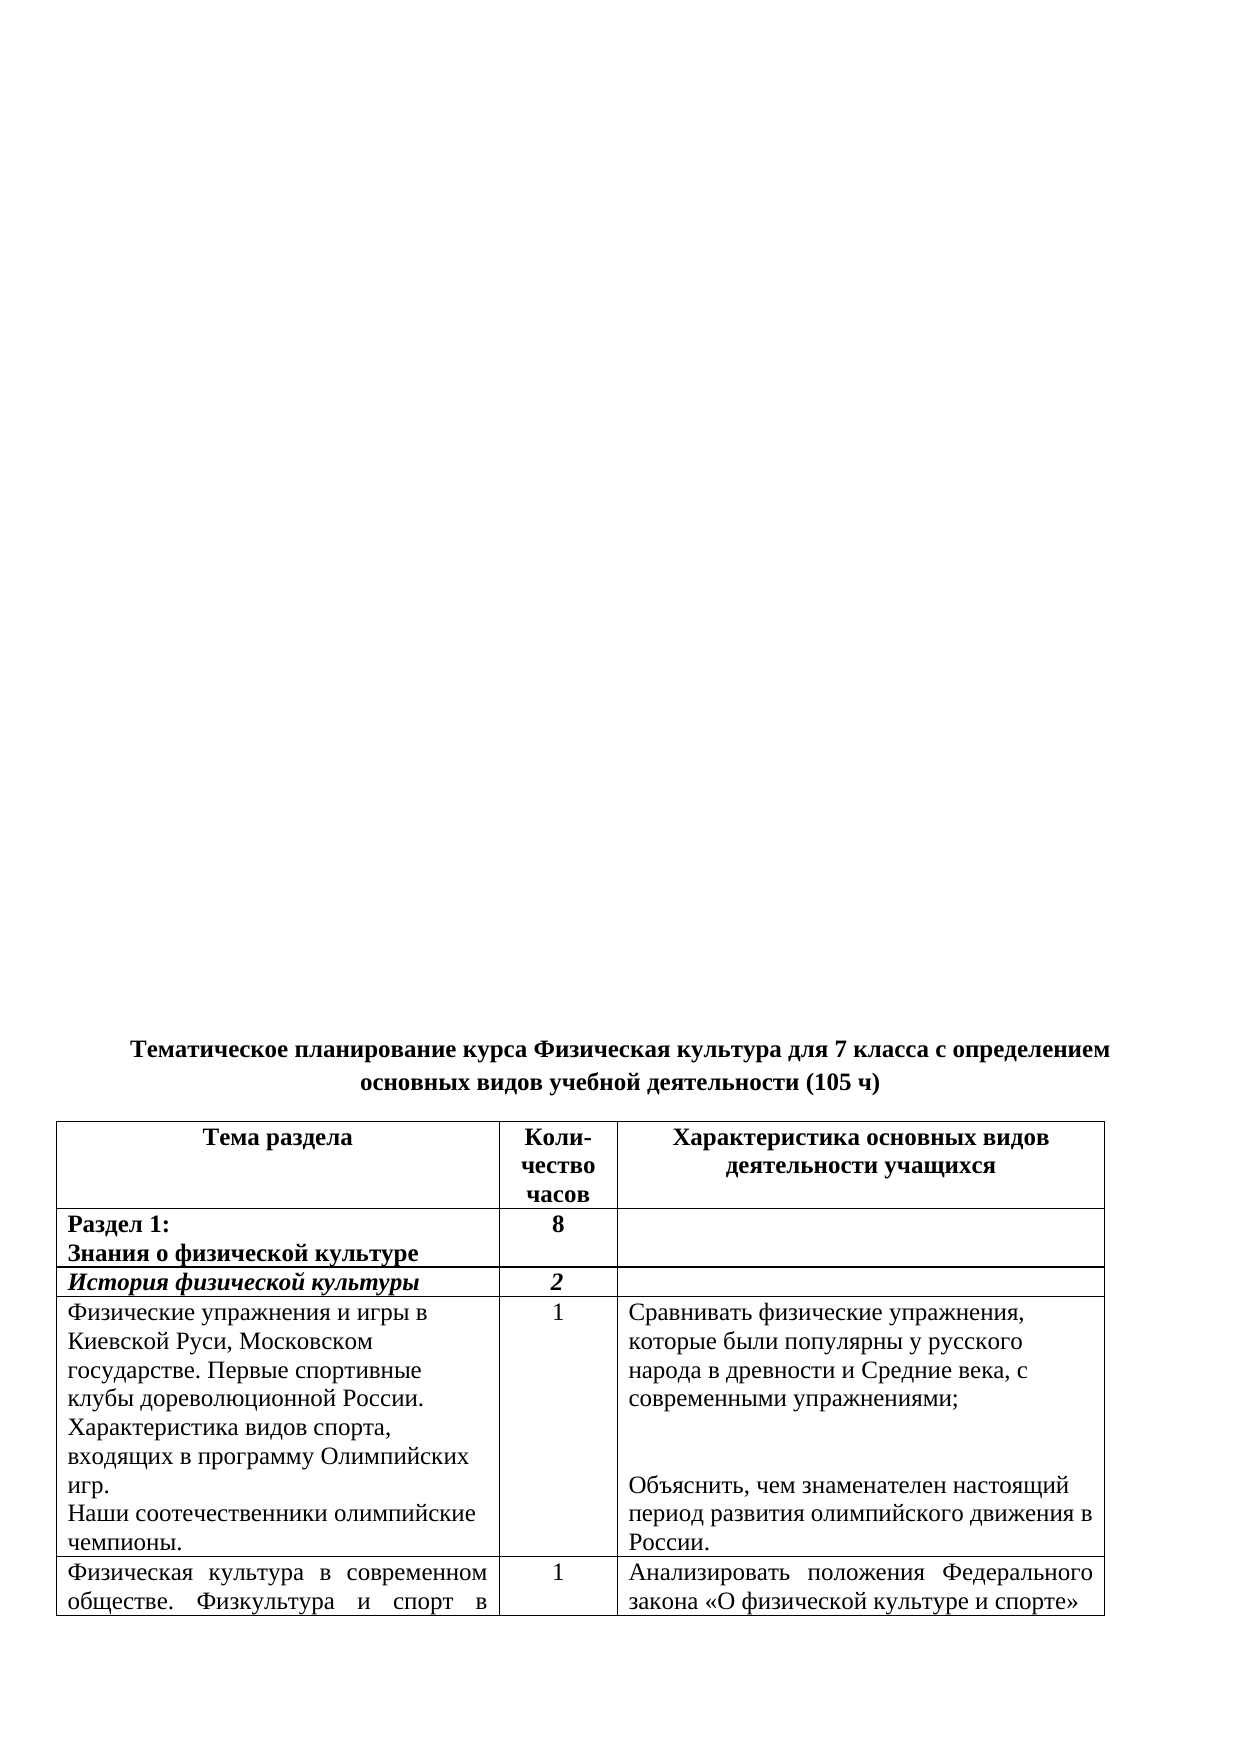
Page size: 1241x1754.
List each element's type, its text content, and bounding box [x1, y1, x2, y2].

table_cell 1 [500, 1557, 617, 1614]
table_cell Физические упражнения и игры в Киевской Руси, Московском государстве. Первые спортивные клубы дореволюционной России. Характеристика видов спорта, входящих в программу Олимпийских игр. Наши соотечественники олимпийские чемпионы. [57, 1297, 499, 1556]
table_cell Раздел 1: Знания о физической культуре [57, 1209, 499, 1266]
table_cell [57, 1557, 499, 1614]
table_cell 2 [500, 1268, 617, 1296]
text Тематическое планирование курса Физическая культура для 7 класса с определением основных видов учебной деятельности (105 ч) [118, 1034, 1122, 1095]
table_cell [618, 1557, 1104, 1614]
table_cell Сравнивать физические упражнения, которые были популярны у русского народа в древности и Средние века, с современными упражнениями; Объяснить, чем знаменателен настоящий период развития олимпийского движения в России. [618, 1297, 1104, 1556]
table_cell История физической культуры [57, 1268, 499, 1296]
table_cell 8 [500, 1209, 617, 1266]
table_header Коли-чество часов [500, 1122, 617, 1208]
table_header Характеристика основных видов деятельности учащихся [618, 1122, 1104, 1208]
table_cell 1 [500, 1297, 617, 1556]
table_cell [618, 1268, 1104, 1296]
table_header Тема раздела [57, 1122, 499, 1208]
table_cell [618, 1209, 1104, 1266]
